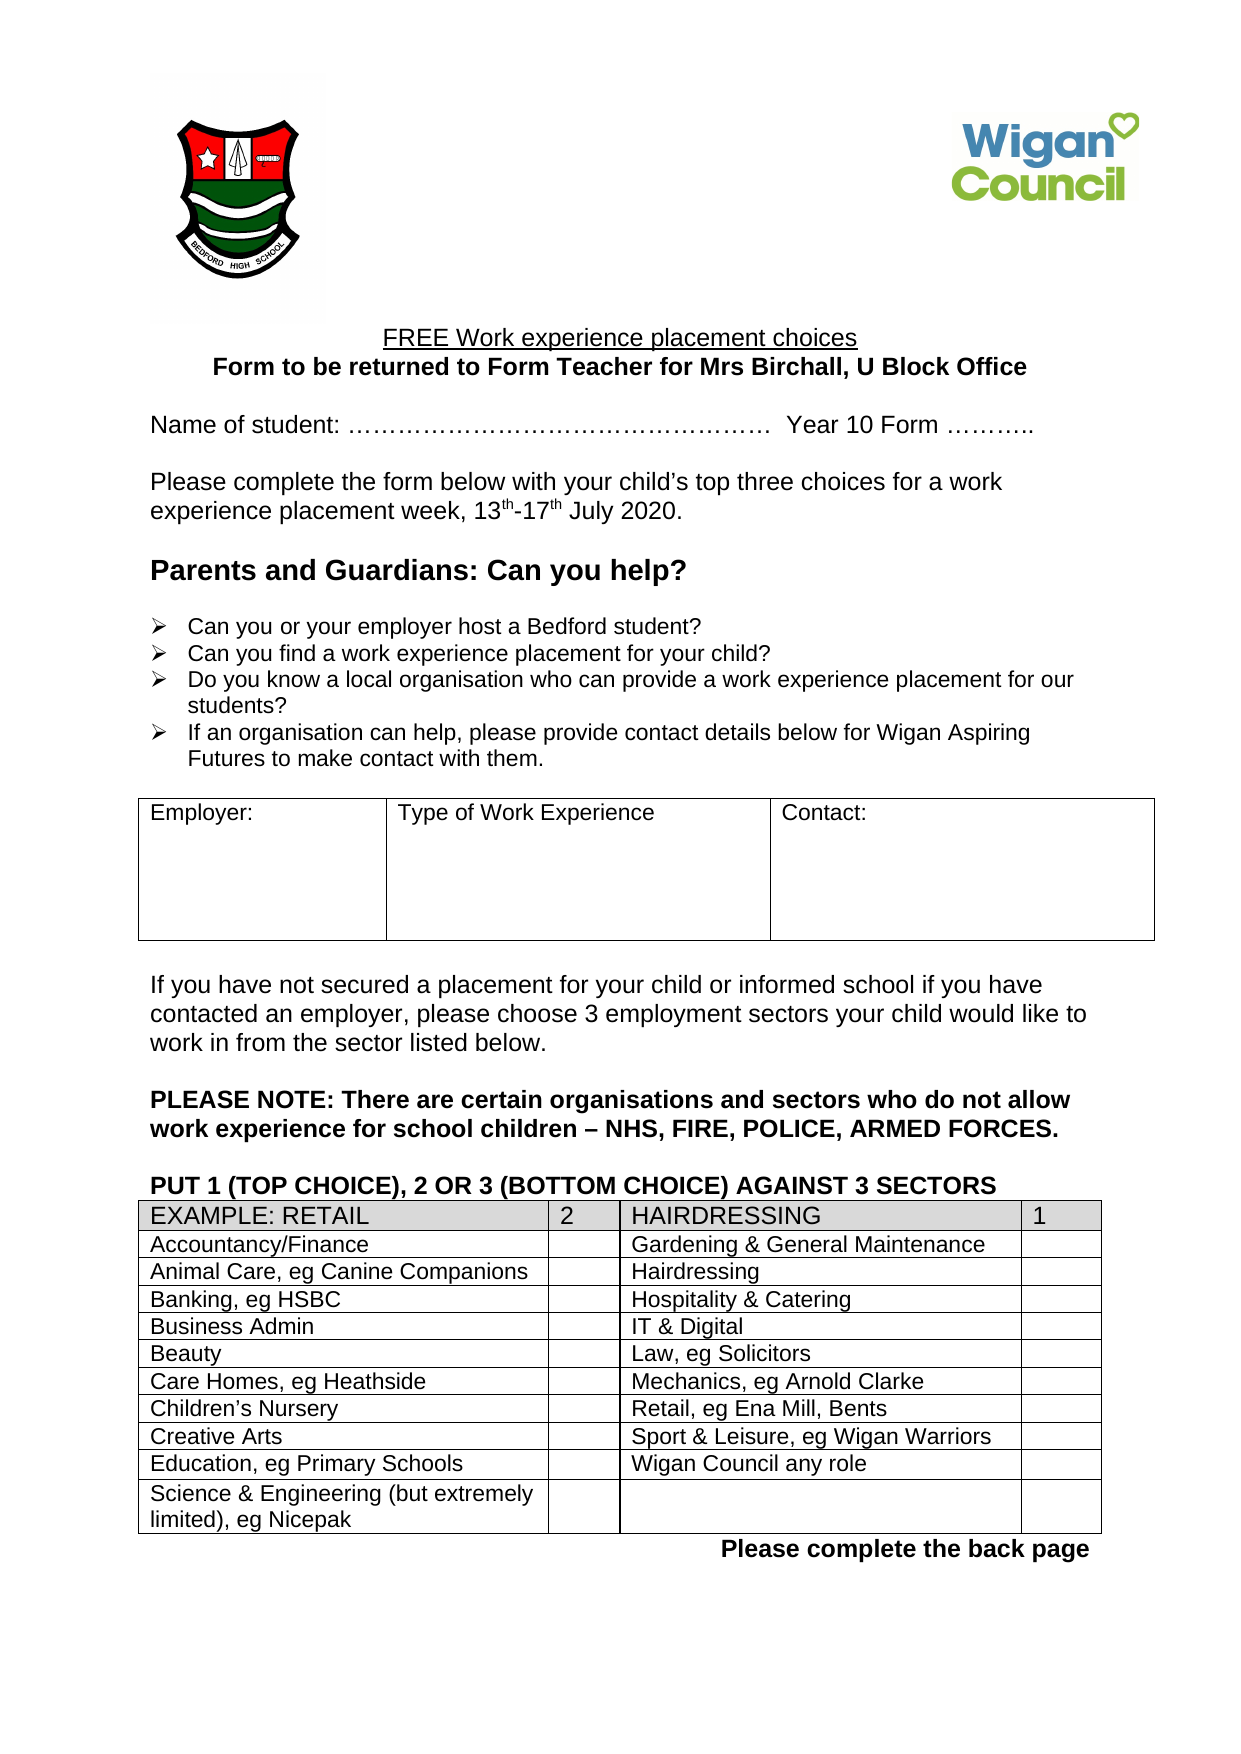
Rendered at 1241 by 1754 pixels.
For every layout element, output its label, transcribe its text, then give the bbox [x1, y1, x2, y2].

table_cell Science & Engineering (but extremely limited), eg Nicepak [139, 1480, 548, 1532]
table_header EXAMPLE: RETAIL [139, 1201, 548, 1230]
table_cell Accountancy/Finance [139, 1231, 548, 1257]
table_cell Business Admin [139, 1313, 548, 1339]
text Please complete the back page [150, 1534, 1090, 1562]
table_cell Banking, eg HSBC [139, 1286, 548, 1312]
table_cell [621, 1480, 1021, 1532]
table_header 2 [549, 1201, 619, 1230]
table_header HAIRDRESSING [621, 1201, 1021, 1230]
list Can you find a work experience placement for your child? [150, 640, 1090, 666]
text Please complete the form below with your child’s top three choices for a work experience placement week, 13th-17th July 2020. [150, 467, 1090, 525]
picture [951, 112, 1140, 201]
table_cell [1022, 1258, 1101, 1284]
text PLEASE NOTE: There are certain organisations and sectors who do not allow work experience for school children – NHS, FIRE, POLICE, ARMED FORCES. [150, 1085, 1090, 1142]
table_cell Hospitality & Catering [621, 1286, 1021, 1312]
table_cell [1022, 1480, 1101, 1532]
table_cell Wigan Council any role [621, 1450, 1021, 1479]
table_cell Law, eg Solicitors [621, 1340, 1021, 1367]
table_cell [549, 1340, 619, 1367]
text If you have not secured a placement for your child or informed school if you have contacted an employer, please choose 3 employment sectors your child would like to work in from the sector listed below. [150, 970, 1090, 1056]
text Parents and Guardians: Can you help? [150, 553, 1090, 587]
table_cell Beauty [139, 1340, 548, 1367]
table_cell [549, 1480, 619, 1532]
text PUT 1 (TOP CHOICE), 2 OR 3 (BOTTOM CHOICE) AGAINST 3 SECTORS [150, 1171, 1090, 1200]
table_cell [1022, 1286, 1101, 1312]
table_cell [1022, 1395, 1101, 1422]
table_cell [549, 1313, 619, 1339]
table_cell IT & Digital [621, 1313, 1021, 1339]
text Name of student: …………………………………………… Year 10 Form ……….. [150, 410, 1090, 438]
table_cell [1022, 1231, 1101, 1257]
table_cell [549, 1231, 619, 1257]
picture [150, 73, 327, 324]
table_cell [549, 1423, 619, 1449]
table_cell Animal Care, eg Canine Companions [139, 1258, 548, 1284]
table_cell [549, 1286, 619, 1312]
table_cell [1022, 1340, 1101, 1367]
table_cell Gardening & General Maintenance [621, 1231, 1021, 1257]
table_cell Children’s Nursery [139, 1395, 548, 1422]
table_cell Retail, eg Ena Mill, Bents [621, 1395, 1021, 1422]
table_cell Sport & Leisure, eg Wigan Warriors [621, 1423, 1021, 1449]
table_cell Hairdressing [621, 1258, 1021, 1284]
table_cell [1022, 1450, 1101, 1479]
table_cell Education, eg Primary Schools [139, 1450, 548, 1479]
table_header 1 [1022, 1201, 1101, 1230]
table_cell Care Homes, eg Heathside [139, 1368, 548, 1394]
text Form to be returned to Form Teacher for Mrs Birchall, U Block Office [150, 352, 1090, 381]
list Do you know a local organisation who can provide a work experience placement for our students? [150, 666, 1090, 719]
table_cell [549, 1450, 619, 1479]
table_cell [1022, 1368, 1101, 1394]
table_header Employer: [139, 799, 386, 940]
table_cell [549, 1368, 619, 1394]
table_header Contact: [771, 799, 1154, 940]
table_cell [549, 1395, 619, 1422]
table_cell Creative Arts [139, 1423, 548, 1449]
table_header Type of Work Experience [387, 799, 770, 940]
table_cell [549, 1258, 619, 1284]
table_cell [1022, 1423, 1101, 1449]
table_cell [1022, 1313, 1101, 1339]
list If an organisation can help, please provide contact details below for Wigan Aspiring Futures to make contact with them. [150, 719, 1090, 771]
list Can you or your employer host a Bedford student? [150, 613, 1090, 640]
text FREE Work experience placement choices [150, 323, 1090, 352]
table_cell Mechanics, eg Arnold Clarke [621, 1368, 1021, 1394]
